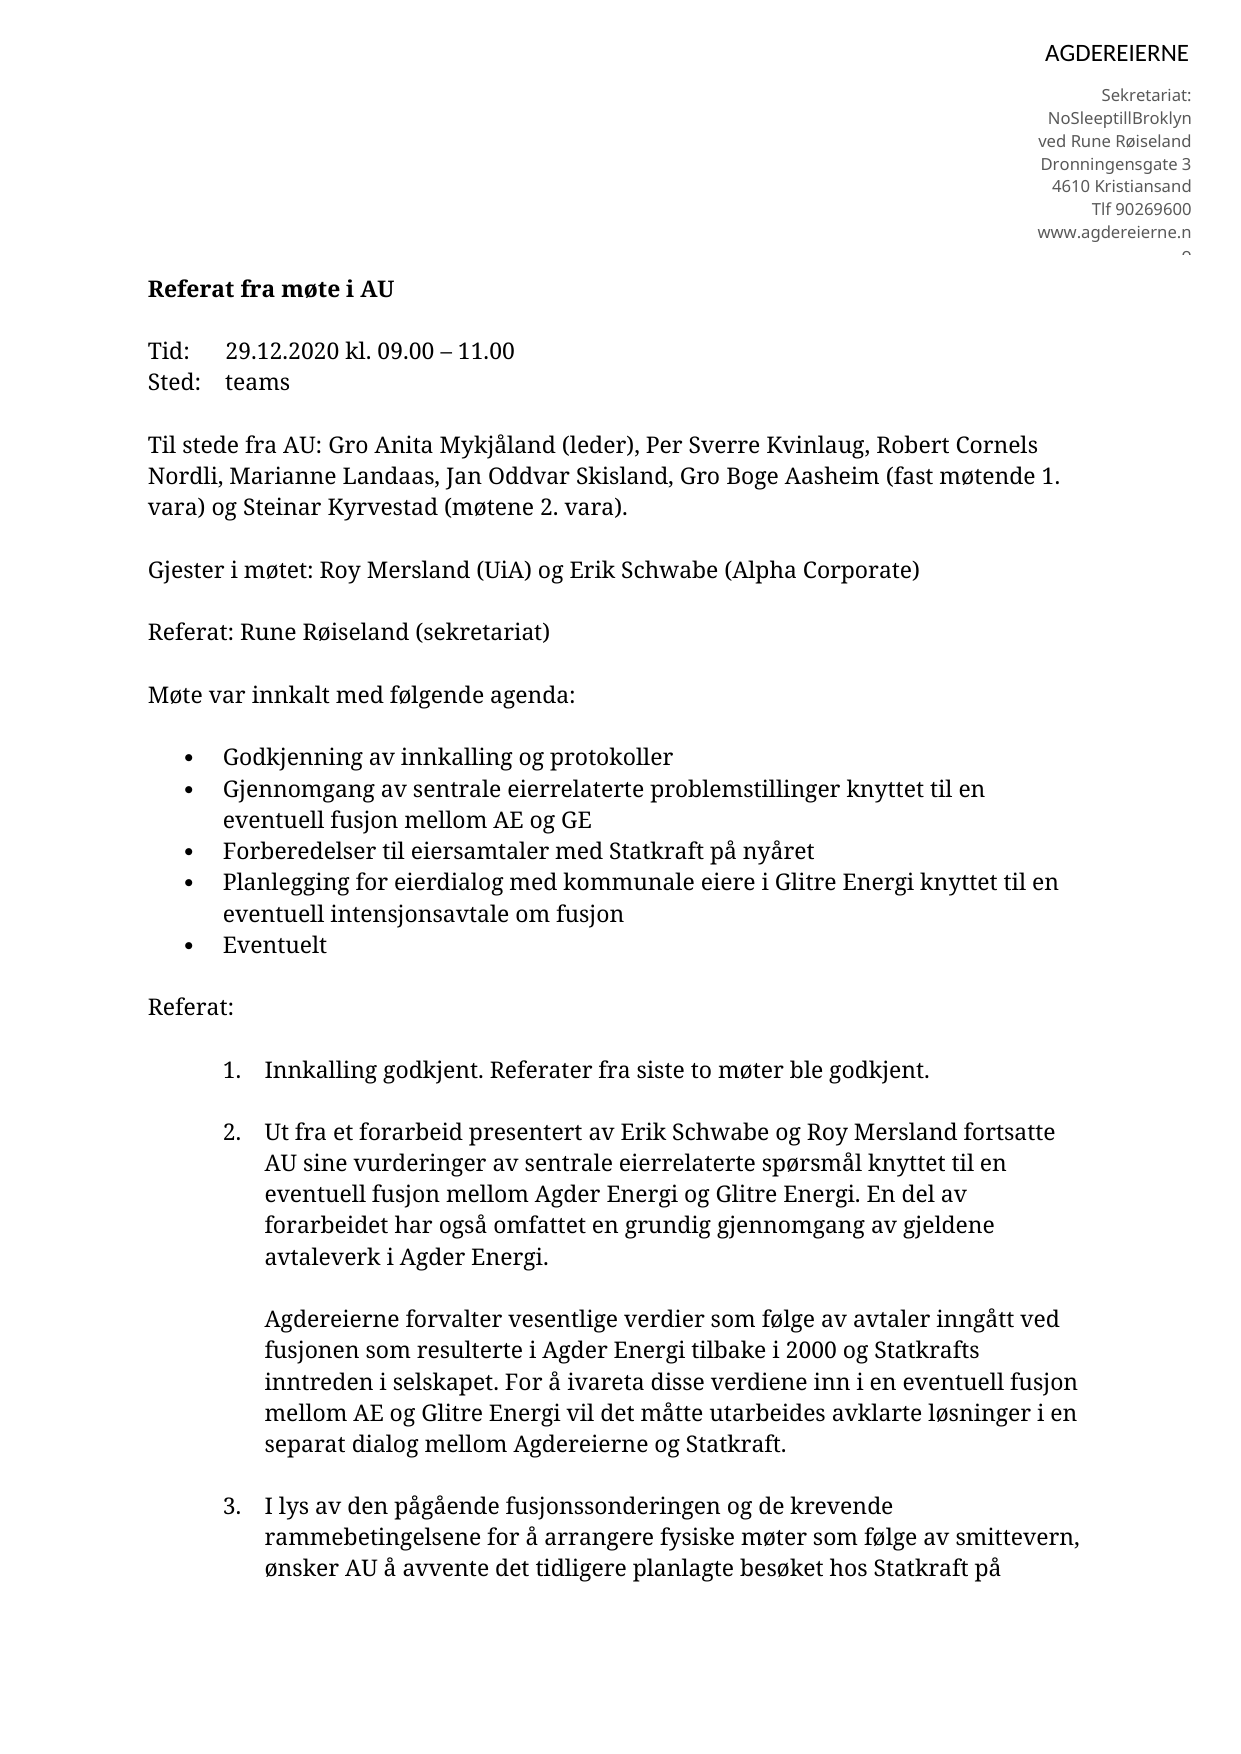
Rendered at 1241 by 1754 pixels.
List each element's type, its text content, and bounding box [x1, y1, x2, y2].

list Forberedelser til eiersamtaler med Statkraft på nyåret [185, 835, 1093, 866]
text Referat: [148, 991, 1093, 1023]
text Referat: Rune Røiseland (sekretariat) [148, 616, 1093, 648]
text Referat fra møte i AU [148, 273, 1093, 304]
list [223, 1490, 1093, 1584]
text Til stede fra AU: Gro Anita Mykjåland (leder), Per Sverre Kvinlaug, Robert Cornels Nordli, Marianne Landaas, Jan Oddvar Skisland, Gro Boge Aasheim (fast møtende 1. vara) og Steinar Kyrvestad (møtene 2. vara). [148, 429, 1093, 523]
list Planlegging for eierdialog med kommunale eiere i Glitre Energi knyttet til en eventuell intensjonsavtale om fusjon [185, 866, 1093, 929]
list Eventuelt [185, 929, 1093, 960]
text Møte var innkalt med følgende agenda: [148, 679, 1093, 710]
list Gjennomgang av sentrale eierrelaterte problemstillinger knyttet til en eventuell fusjon mellom AE og GE [185, 773, 1093, 835]
list Innkalling godkjent. Referater fra siste to møter ble godkjent. [223, 1054, 1093, 1116]
text Sted: teams [148, 366, 1093, 398]
list Agdereierne forvalter vesentlige verdier som følge av avtaler inngått ved fusjonen som resulterte i Agder Energi tilbake i 2000 og Statkrafts inntreden i selskapet. For å ivareta disse verdiene inn i en eventuell fusjon mellom AE og Glitre Energi vil det måtte utarbeides avklarte løsninger i en separat dialog mellom Agdereierne og Statkraft. [264, 1303, 1093, 1490]
list Godkjenning av innkalling og protokoller [185, 741, 1093, 773]
list Ut fra et forarbeid presentert av Erik Schwabe og Roy Mersland fortsatte AU sine vurderinger av sentrale eierrelaterte spørsmål knyttet til en eventuell fusjon mellom Agder Energi og Glitre Energi. En del av forarbeidet har også omfattet en grundig gjennomgang av gjeldene avtaleverk i Agder Energi. [223, 1116, 1093, 1272]
text Gjester i møtet: Roy Mersland (UiA) og Erik Schwabe (Alpha Corporate) [148, 554, 1093, 585]
text Tid: 29.12.2020 kl. 09.00 – 11.00 [148, 335, 1093, 366]
